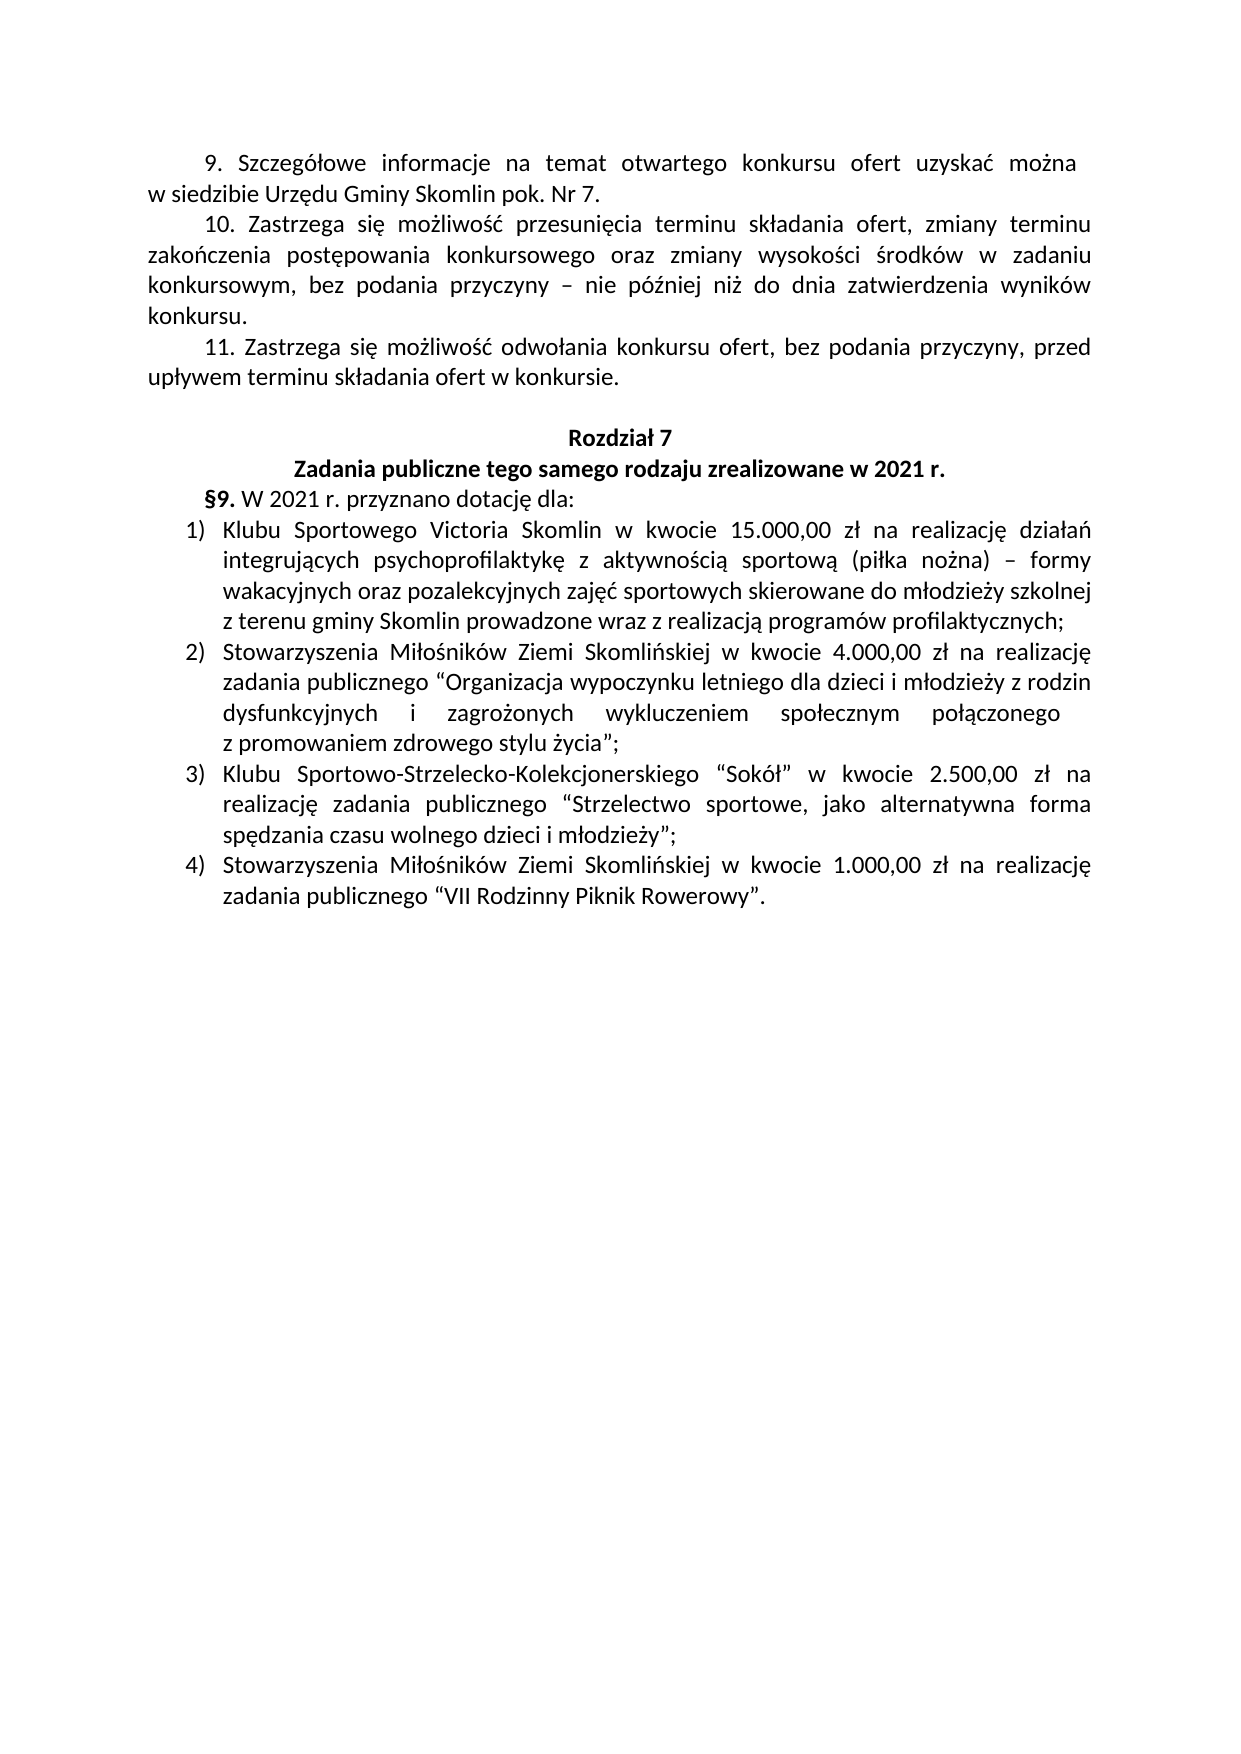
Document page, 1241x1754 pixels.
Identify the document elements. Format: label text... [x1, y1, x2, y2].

list Stowarzyszenia Miłośników Ziemi Skomlińskiej w kwocie 1.000,00 zł na realizację zadania publicznego “VII Rodzinny Piknik Rowerowy”. [185, 849, 1093, 911]
text 10. Zastrzega się możliwość przesunięcia terminu składania ofert, zmiany terminu zakończenia postępowania konkursowego oraz zmiany wysokości środków w zadaniu konkursowym, bez podania przyczyny – nie później niż do dnia zatwierdzenia wyników konkursu. [148, 209, 1093, 331]
text Zadania publiczne tego samego rodzaju zrealizowane w 2021 r. [148, 453, 1093, 483]
list Klubu Sportowego Victoria Skomlin w kwocie 15.000,00 zł na realizację działań integrujących psychoprofilaktykę z aktywnością sportową (piłka nożna) – formy wakacyjnych oraz pozalekcyjnych zajęć sportowych skierowane do młodzieży szkolnej z terenu gminy Skomlin prowadzone wraz z realizacją programów profilaktycznych; [185, 514, 1093, 636]
text §9. W 2021 r. przyznano dotację dla: [148, 483, 1093, 514]
text Rozdział 7 [148, 422, 1093, 453]
text 11. Zastrzega się możliwość odwołania konkursu ofert, bez podania przyczyny, przed upływem terminu składania ofert w konkursie. [148, 331, 1093, 392]
list Klubu Sportowo-Strzelecko-Kolekcjonerskiego “Sokół” w kwocie 2.500,00 zł na realizację zadania publicznego “Strzelectwo sportowe, jako alternatywna forma spędzania czasu wolnego dzieci i młodzieży”; [185, 758, 1093, 849]
list Stowarzyszenia Miłośników Ziemi Skomlińskiej w kwocie 4.000,00 zł na realizację zadania publicznego “Organizacja wypoczynku letniego dla dzieci i młodzieży z rodzin dysfunkcyjnych i zagrożonych wykluczeniem społecznym połączonego z promowaniem zdrowego stylu życia”; [185, 636, 1093, 758]
text 9. Szczegółowe informacje na temat otwartego konkursu ofert uzyskać można w siedzibie Urzędu Gminy Skomlin pok. Nr 7. [148, 148, 1093, 209]
